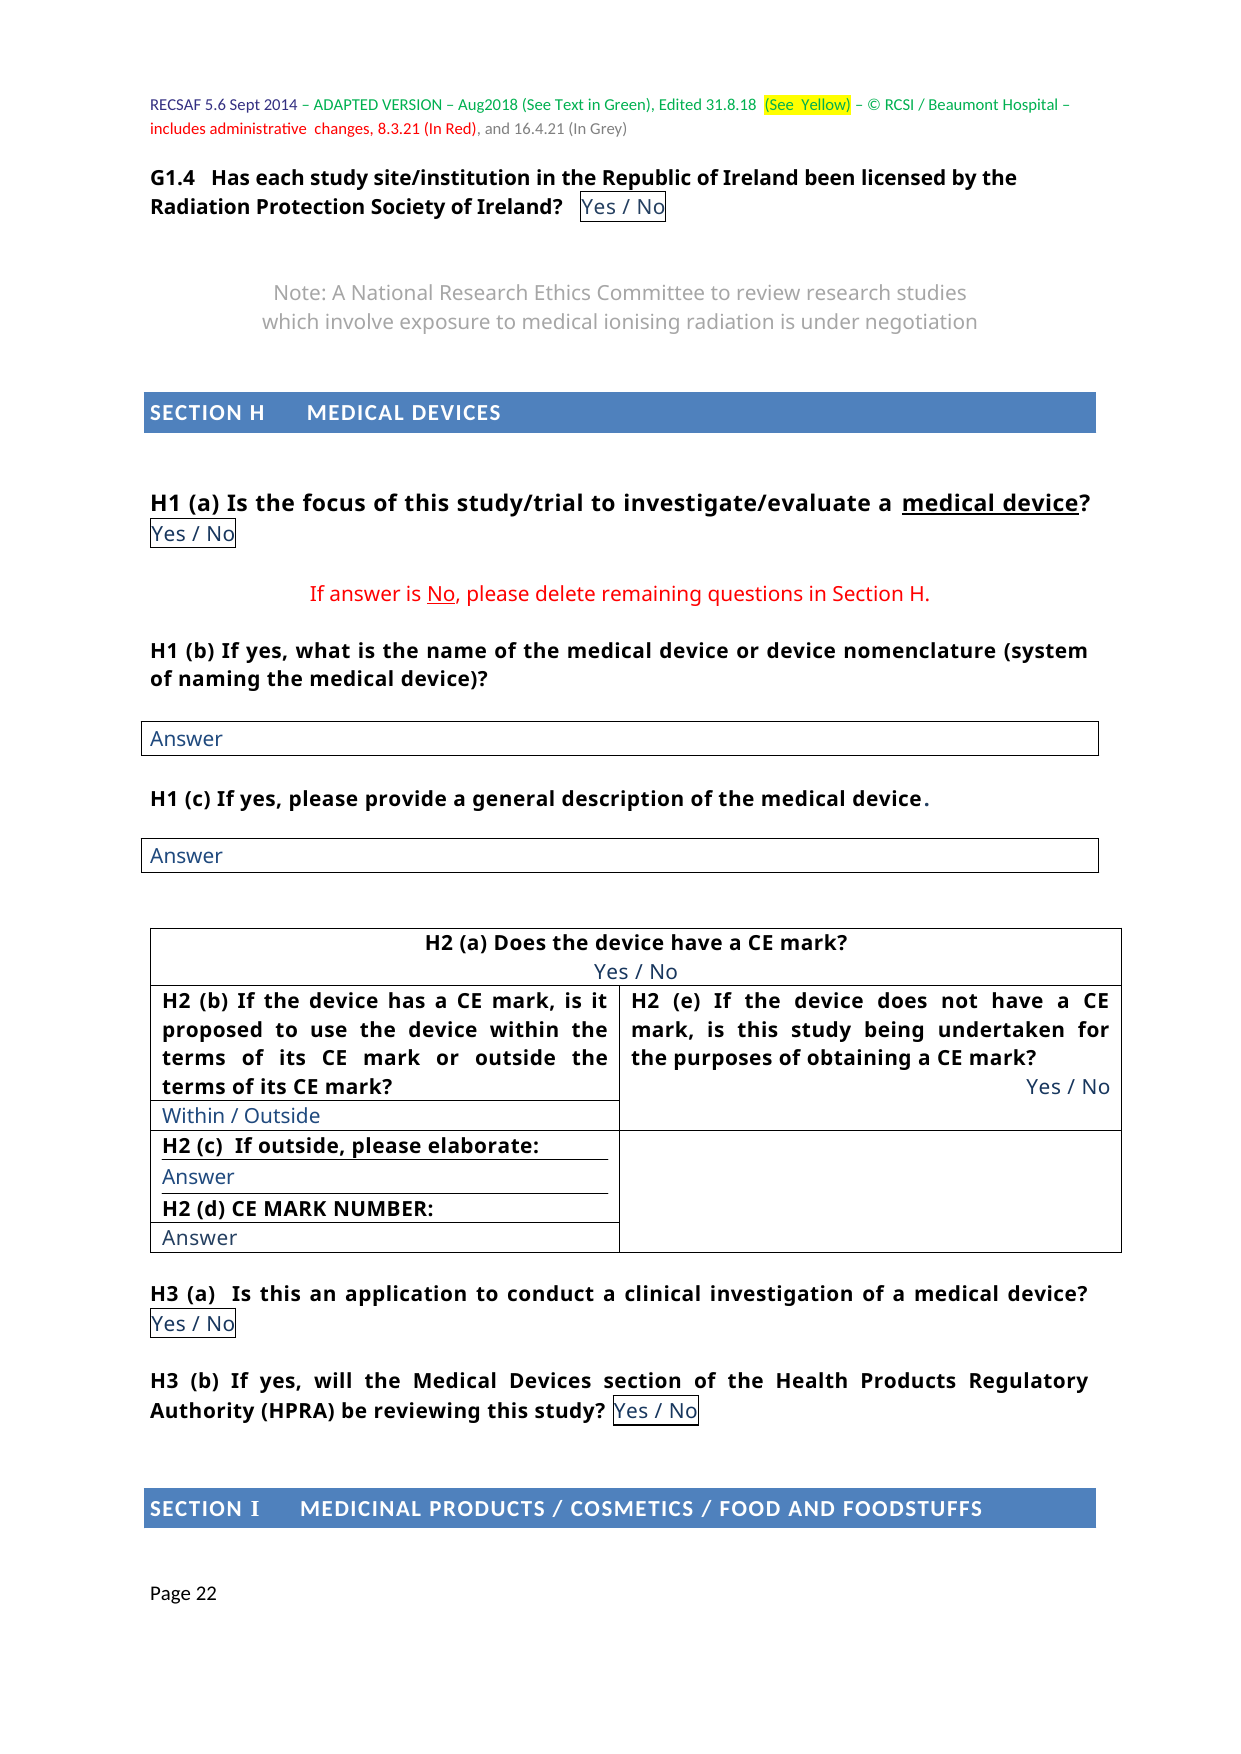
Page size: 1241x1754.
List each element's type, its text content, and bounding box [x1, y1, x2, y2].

text Answer [142, 722, 1098, 755]
text G1.4 Has each study site/institution in the Republic of Ireland been licensed by the Radiation Protection Society of Ireland? Yes / No [150, 163, 1090, 222]
table_cell H2 (e) If the device does not have a CE mark, is this study being undertaken for the purposes of obtaining a CE mark? Yes / No [620, 986, 1121, 1130]
table_header H2 (a) Does the device have a CE mark? Yes / No [151, 929, 1121, 985]
text Note: A National Research Ethics Committee to review research studies [150, 278, 1090, 307]
text which involve exposure to medical ionising radiation is under negotiation [150, 307, 1090, 335]
subtitle SECTION I MEDICINAL PRODUCTS / COSMETICS / FOOD AND FOODSTUFFS [150, 1494, 1090, 1522]
text H1 (a) Is the focus of this study/trial to investigate/evaluate a medical device? Yes / No [150, 487, 1090, 548]
table_cell [620, 1131, 1121, 1252]
text H3 (a) Is this an application to conduct a clinical investigation of a medical device? Yes / No [150, 1279, 1090, 1338]
table_cell Answer [151, 1223, 619, 1252]
text If answer is No, please delete remaining questions in Section H. [150, 579, 1090, 607]
table_cell H2 (c) If outside, please elaborate: Answer H2 (d) CE MARK NUMBER: [151, 1131, 619, 1222]
text H3 (b) If yes, will the Medical Devices section of the Health Products Regulatory Authority (HPRA) be reviewing this study? Yes / No [150, 1367, 1090, 1426]
text H1 (b) If yes, what is the name of the medical device or device nomenclature (system of naming the medical device)? [150, 636, 1090, 693]
text Answer [142, 839, 1098, 872]
table_cell H2 (b) If the device has a CE mark, is it proposed to use the device within the terms of its CE mark or outside the terms of its CE mark? [151, 986, 619, 1100]
text H1 (c) If yes, please provide a general description of the medical device. [150, 784, 1090, 813]
table_cell Within / Outside [151, 1101, 619, 1130]
subtitle SECTION H MEDICAL DEVICES [150, 399, 1090, 426]
